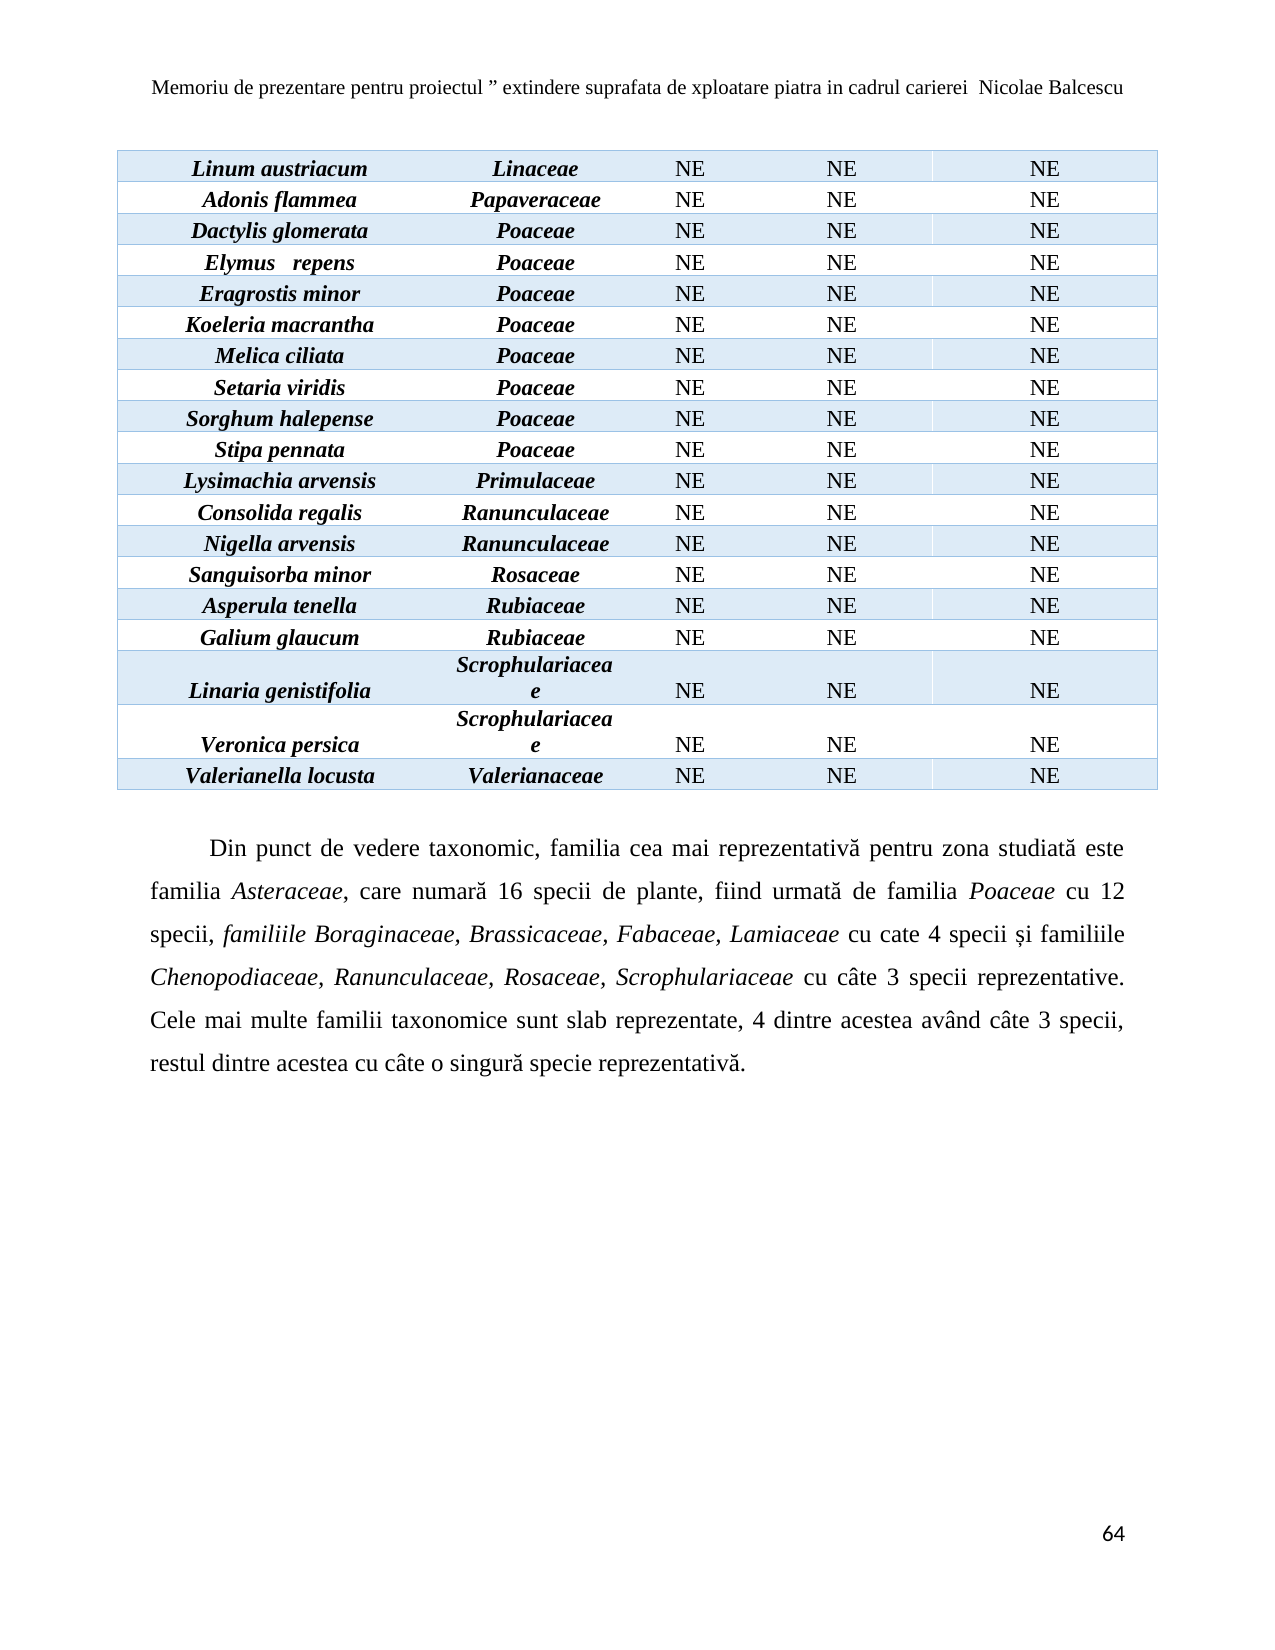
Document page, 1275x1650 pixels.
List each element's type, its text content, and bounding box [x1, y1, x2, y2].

table_cell NE [629, 182, 751, 212]
table_cell Scrophulariaceae [442, 651, 629, 704]
table_cell Setaria viridis [118, 370, 442, 400]
table_cell NE [629, 276, 751, 306]
table_cell NE [933, 651, 1157, 704]
table_cell NE [629, 370, 751, 400]
table_cell NE [751, 276, 932, 306]
table_cell Ranunculaceae [442, 495, 629, 525]
table_cell NE [933, 589, 1157, 619]
table_cell NE [933, 557, 1157, 587]
table_cell NE [751, 214, 932, 244]
table_cell Linum austriacum [118, 151, 442, 181]
table_cell NE [933, 339, 1157, 369]
table_cell NE [629, 495, 751, 525]
table_cell Rubiaceae [442, 589, 629, 619]
table_cell NE [629, 339, 751, 369]
table_cell Poaceae [442, 276, 629, 306]
table_cell NE [933, 182, 1157, 212]
table_cell NE [751, 245, 932, 275]
table_cell NE [933, 151, 1157, 181]
table_cell Scrophulariaceae [442, 705, 629, 757]
table_cell NE [629, 759, 751, 789]
table_cell NE [751, 759, 932, 789]
table_cell NE [933, 759, 1157, 789]
table_cell NE [751, 151, 932, 181]
table_cell NE [629, 151, 751, 181]
table_cell NE [933, 307, 1157, 337]
table_cell NE [751, 339, 932, 369]
table_cell Sanguisorba minor [118, 557, 442, 587]
table_cell Papaveraceae [442, 182, 629, 212]
table_cell NE [751, 464, 932, 494]
table_cell NE [751, 620, 932, 650]
table_cell NE [629, 245, 751, 275]
table_cell NE [629, 589, 751, 619]
table_cell NE [629, 620, 751, 650]
table_cell Stipa pennata [118, 432, 442, 462]
table_cell Consolida regalis [118, 495, 442, 525]
table_cell NE [629, 432, 751, 462]
table_cell NE [933, 214, 1157, 244]
table_cell NE [933, 401, 1157, 431]
table_cell NE [629, 705, 751, 757]
table_cell Rubiaceae [442, 620, 629, 650]
table_cell NE [751, 432, 932, 462]
table_cell NE [933, 245, 1157, 275]
text Din punct de vedere taxonomic, familia cea mai reprezentativă pentru zona studiată este familia Asteraceae, care numară 16 specii de plante, fiind urmată de familia Poaceae cu 12 specii, familiile Boraginaceae, Brassicaceae, Fabaceae, Lamiaceae cu cate 4 specii și familiile Chenopodiaceae, Ranunculaceae, Rosaceae, Scrophulariaceae cu câte 3 specii reprezentative. Cele mai multe familii taxonomice sunt slab reprezentate, 4 dintre acestea având câte 3 specii, restul dintre acestea cu câte o singură specie reprezentativă. [150, 833, 1125, 1077]
table_cell Elymus repens [118, 245, 442, 275]
table_cell NE [933, 495, 1157, 525]
table_cell NE [751, 651, 932, 704]
table_cell NE [933, 526, 1157, 556]
table_cell Poaceae [442, 432, 629, 462]
table_cell Galium glaucum [118, 620, 442, 650]
table_cell Eragrostis minor [118, 276, 442, 306]
table_cell Poaceae [442, 245, 629, 275]
table_cell NE [933, 276, 1157, 306]
table_cell NE [751, 370, 932, 400]
table_cell NE [751, 526, 932, 556]
table_cell Poaceae [442, 401, 629, 431]
table_cell NE [751, 495, 932, 525]
table_cell NE [751, 557, 932, 587]
table_cell Poaceae [442, 370, 629, 400]
table_cell Poaceae [442, 307, 629, 337]
table_cell NE [629, 307, 751, 337]
table_cell NE [751, 705, 932, 757]
table_cell NE [933, 620, 1157, 650]
table_cell NE [629, 651, 751, 704]
table_cell NE [933, 370, 1157, 400]
table_cell NE [751, 307, 932, 337]
table_cell Dactylis glomerata [118, 214, 442, 244]
table_cell NE [751, 589, 932, 619]
table_cell NE [629, 526, 751, 556]
table_cell NE [751, 401, 932, 431]
table_cell Sorghum halepense [118, 401, 442, 431]
table_cell Lysimachia arvensis [118, 464, 442, 494]
table_cell NE [629, 401, 751, 431]
table_cell NE [629, 464, 751, 494]
table_cell NE [751, 182, 932, 212]
table_cell NE [933, 464, 1157, 494]
table_cell NE [933, 432, 1157, 462]
table_cell NE [629, 214, 751, 244]
table_cell Linaceae [442, 151, 629, 181]
table_cell Poaceae [442, 214, 629, 244]
table_cell NE [933, 705, 1157, 757]
table_cell Rosaceae [442, 557, 629, 587]
table_cell Valerianella locusta [118, 759, 442, 789]
table_cell Melica ciliata [118, 339, 442, 369]
table_cell NE [629, 557, 751, 587]
table_cell Nigella arvensis [118, 526, 442, 556]
table_cell Koeleria macrantha [118, 307, 442, 337]
table_cell Poaceae [442, 339, 629, 369]
table_cell Linaria genistifolia [118, 651, 442, 704]
table_cell Veronica persica [118, 705, 442, 757]
table_cell Asperula tenella [118, 589, 442, 619]
table_cell Adonis flammea [118, 182, 442, 212]
table_cell Primulaceae [442, 464, 629, 494]
table_cell Valerianaceae [442, 759, 629, 789]
table_cell Ranunculaceae [442, 526, 629, 556]
